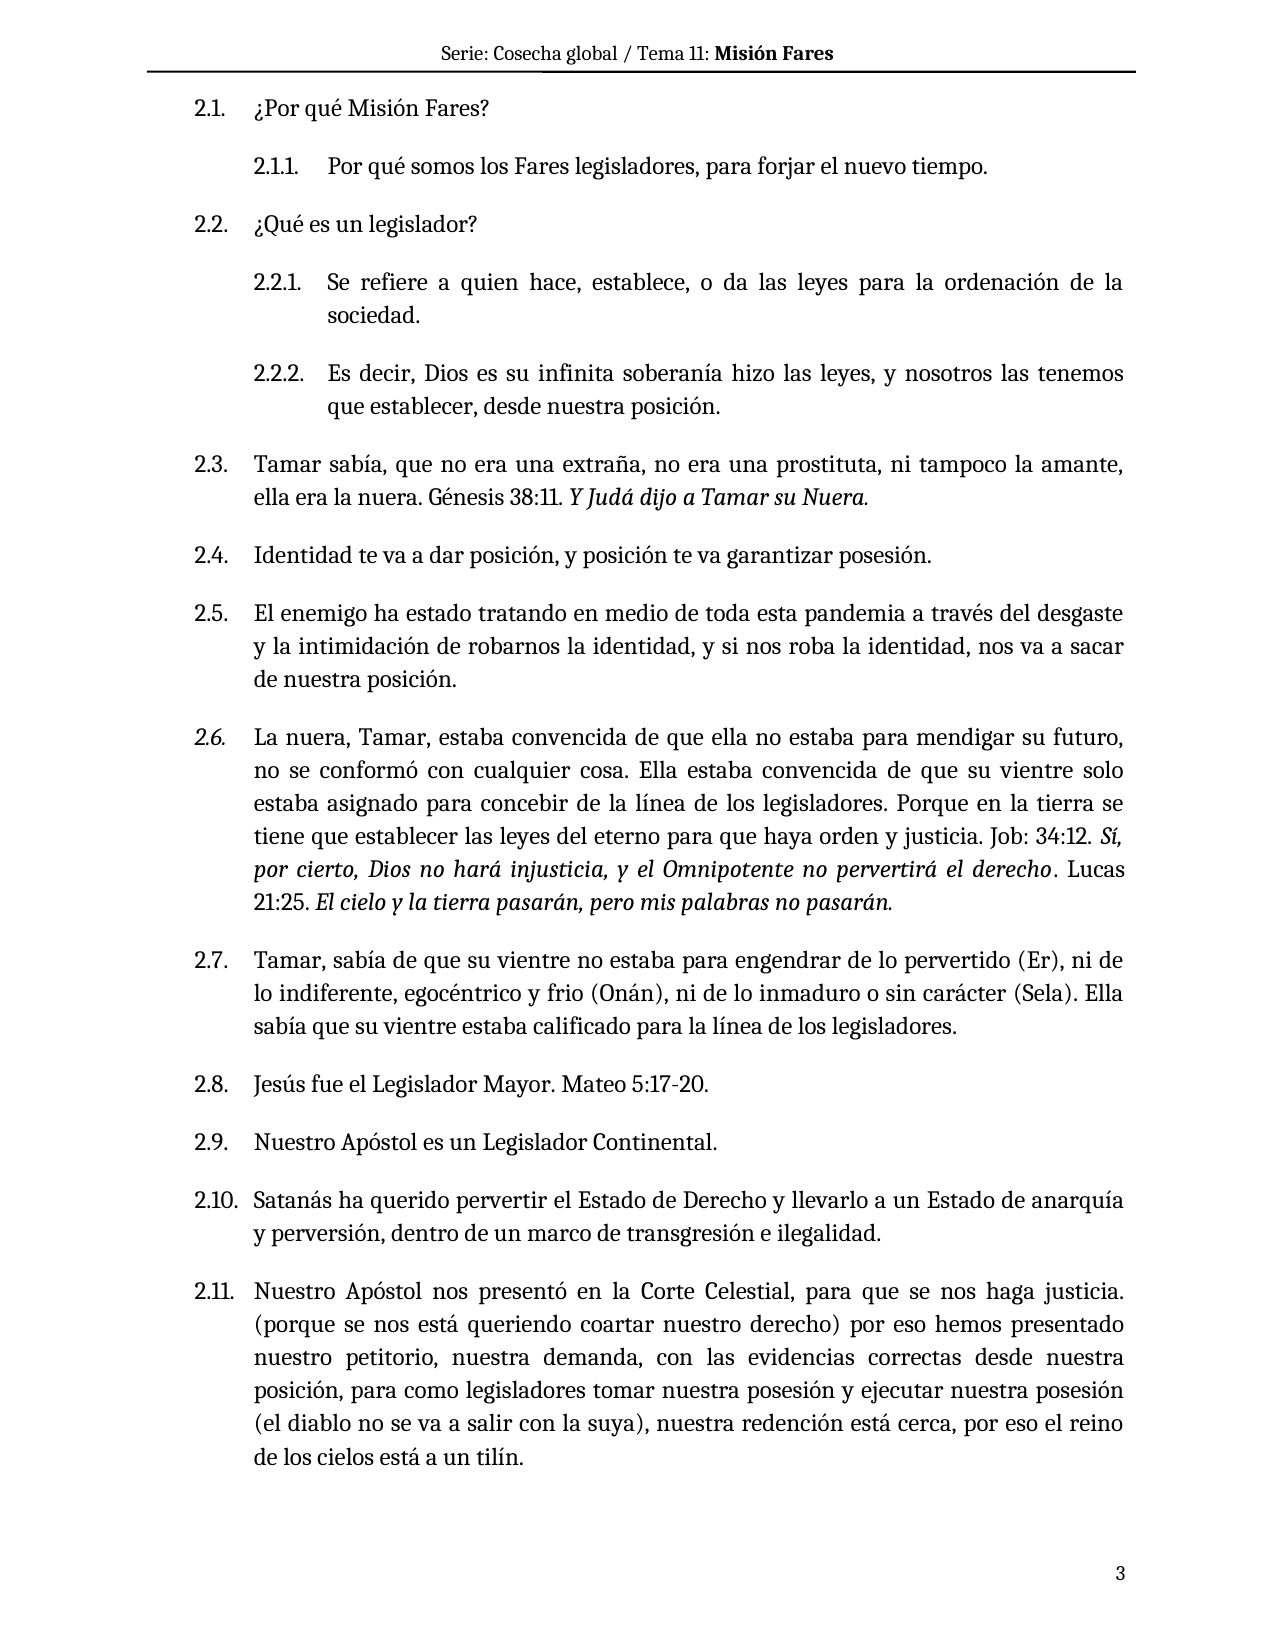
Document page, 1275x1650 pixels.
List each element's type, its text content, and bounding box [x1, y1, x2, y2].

list Nuestro Apóstol es un Legislador Continental. [194, 1128, 1125, 1157]
list Se refiere a quien hace, establece, o da las leyes para la ordenación de la sociedad. [253, 268, 1125, 329]
list Es decir, Dios es su infinita soberanía hizo las leyes, y nosotros las tenemos que establecer, desde nuestra posición. [253, 359, 1125, 421]
list Por qué somos los Fares legisladores, para forjar el nuevo tiempo. [253, 152, 1125, 181]
list Satanás ha querido pervertir el Estado de Derecho y llevarlo a un Estado de anarquía y perversión, dentro de un marco de transgresión e ilegalidad. [194, 1186, 1125, 1248]
list La nuera, Tamar, estaba convencida de que ella no estaba para mendigar su futuro, no se conformó con cualquier cosa. Ella estaba convencida de que su vientre solo estaba asignado para concebir de la línea de los legisladores. Porque en la tierra se tiene que establecer las leyes del eterno para que haya orden y justicia. Job: 34:12. Sí, por cierto, Dios no hará injusticia, y el Omnipotente no pervertirá el derecho. Lucas 21:25. El cielo y la tierra pasarán, pero mis palabras no pasarán. [194, 723, 1125, 917]
list ¿Qué es un legislador? [194, 210, 1125, 238]
list El enemigo ha estado tratando en medio de toda esta pandemia a través del desgaste y la intimidación de robarnos la identidad, y si nos roba la identidad, nos va a sacar de nuestra posición. [194, 599, 1125, 694]
list Identidad te va a dar posición, y posición te va garantizar posesión. [194, 541, 1125, 570]
list Tamar sabía, que no era una extraña, no era una prostituta, ni tampoco la amante, ella era la nuera. Génesis 38:11. Y Judá dijo a Tamar su Nuera. [194, 450, 1125, 512]
list Jesús fue el Legislador Mayor. Mateo 5:17-20. [194, 1070, 1125, 1099]
list ¿Por qué Misión Fares? [194, 94, 1125, 122]
list Nuestro Apóstol nos presentó en la Corte Celestial, para que se nos haga justicia. (porque se nos está queriendo coartar nuestro derecho) por eso hemos presentado nuestro petitorio, nuestra demanda, con las evidencias correctas desde nuestra posición, para como legisladores tomar nuestra posesión y ejecutar nuestra posesión (el diablo no se va a salir con la suya), nuestra redención está cerca, por eso el reino de los cielos está a un tilín. [194, 1277, 1125, 1471]
list Tamar, sabía de que su vientre no estaba para engendrar de lo pervertido (Er), ni de lo indiferente, egocéntrico y frio (Onán), ni de lo inmaduro o sin carácter (Sela). Ella sabía que su vientre estaba calificado para la línea de los legisladores. [194, 946, 1125, 1041]
